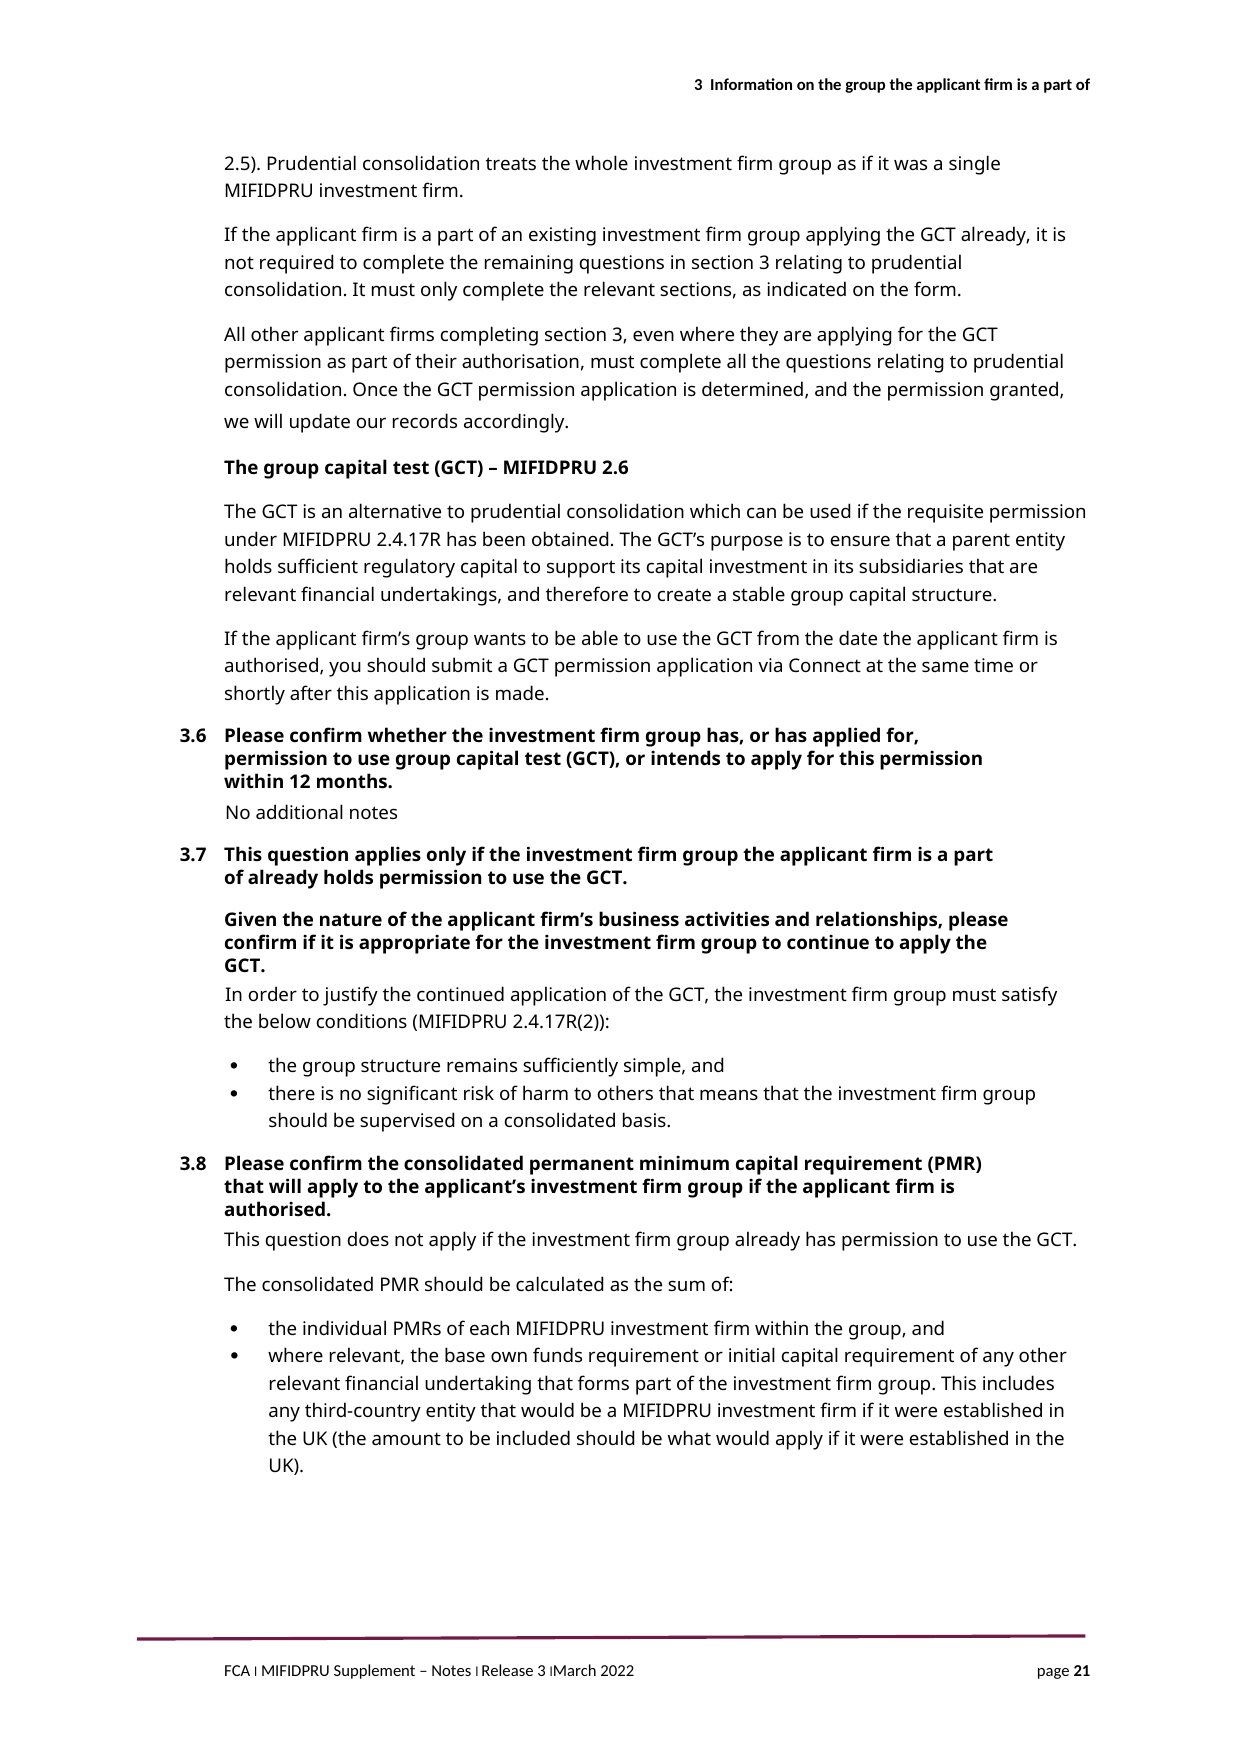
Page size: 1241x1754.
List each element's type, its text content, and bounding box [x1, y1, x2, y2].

text Given the nature of the applicant firm’s business activities and relationships, please confirm if it is appropriate for the investment firm group to continue to apply the GCT. [181, 908, 1014, 977]
text If the applicant firm is a part of an existing investment firm group applying the GCT already, it is not required to complete the remaining questions in section 3 relating to prudential consolidation. It must only complete the relevant sections, as indicated on the form. [224, 222, 1090, 302]
text This question does not apply if the investment firm group already has permission to use the GCT. [224, 1227, 1090, 1252]
text No additional notes [224, 799, 1090, 825]
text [224, 150, 1090, 203]
text All other applicant firms completing section 3, even where they are applying for the GCT permission as part of their authorisation, must complete all the questions relating to prudential consolidation. Once the GCT permission application is determined, and the permission granted, we will update our records accordingly. [224, 321, 1090, 435]
list where relevant, the base own funds requirement or initial capital requirement of any other relevant financial undertaking that forms part of the investment firm group. This includes any third-country entity that would be a MIFIDPRU investment firm if it were established in the UK (the amount to be included should be what would apply if it were established in the UK). [231, 1343, 1090, 1478]
list the individual PMRs of each MIFIDPRU investment firm within the group, and [231, 1315, 1090, 1341]
text 3.7 This question applies only if the investment firm group the applicant firm is a part of already holds permission to use the GCT. [165, 843, 1014, 889]
text The GCT is an alternative to prudential consolidation which can be used if the requisite permission under MIFIDPRU 2.4.17R has been obtained. The GCT’s purpose is to ensure that a parent entity holds sufficient regulatory capital to support its capital investment in its subsidiaries that are relevant financial undertakings, and therefore to create a stable group capital structure. [224, 498, 1090, 606]
text The consolidated PMR should be calculated as the sum of: [224, 1271, 1090, 1296]
text 3.8 Please confirm the consolidated permanent minimum capital requirement (PMR) that will apply to the applicant’s investment firm group if the applicant firm is authorised. [165, 1152, 1014, 1221]
list the group structure remains sufficiently simple, and [231, 1053, 1090, 1078]
text If the applicant firm’s group wants to be able to use the GCT from the date the applicant firm is authorised, you should submit a GCT permission application via Connect at the same time or shortly after this application is made. [224, 625, 1090, 706]
text In order to justify the continued application of the GCT, the investment firm group must satisfy the below conditions (MIFIDPRU 2.4.17R(2)): [224, 981, 1090, 1034]
list there is no significant risk of harm to others that means that the investment firm group should be supervised on a consolidated basis. [231, 1080, 1090, 1133]
text The group capital test (GCT) – MIFIDPRU 2.6 [224, 454, 1090, 480]
text 3.6 Please confirm whether the investment firm group has, or has applied for, permission to use group capital test (GCT), or intends to apply for this permission within 12 months. [165, 724, 1014, 793]
